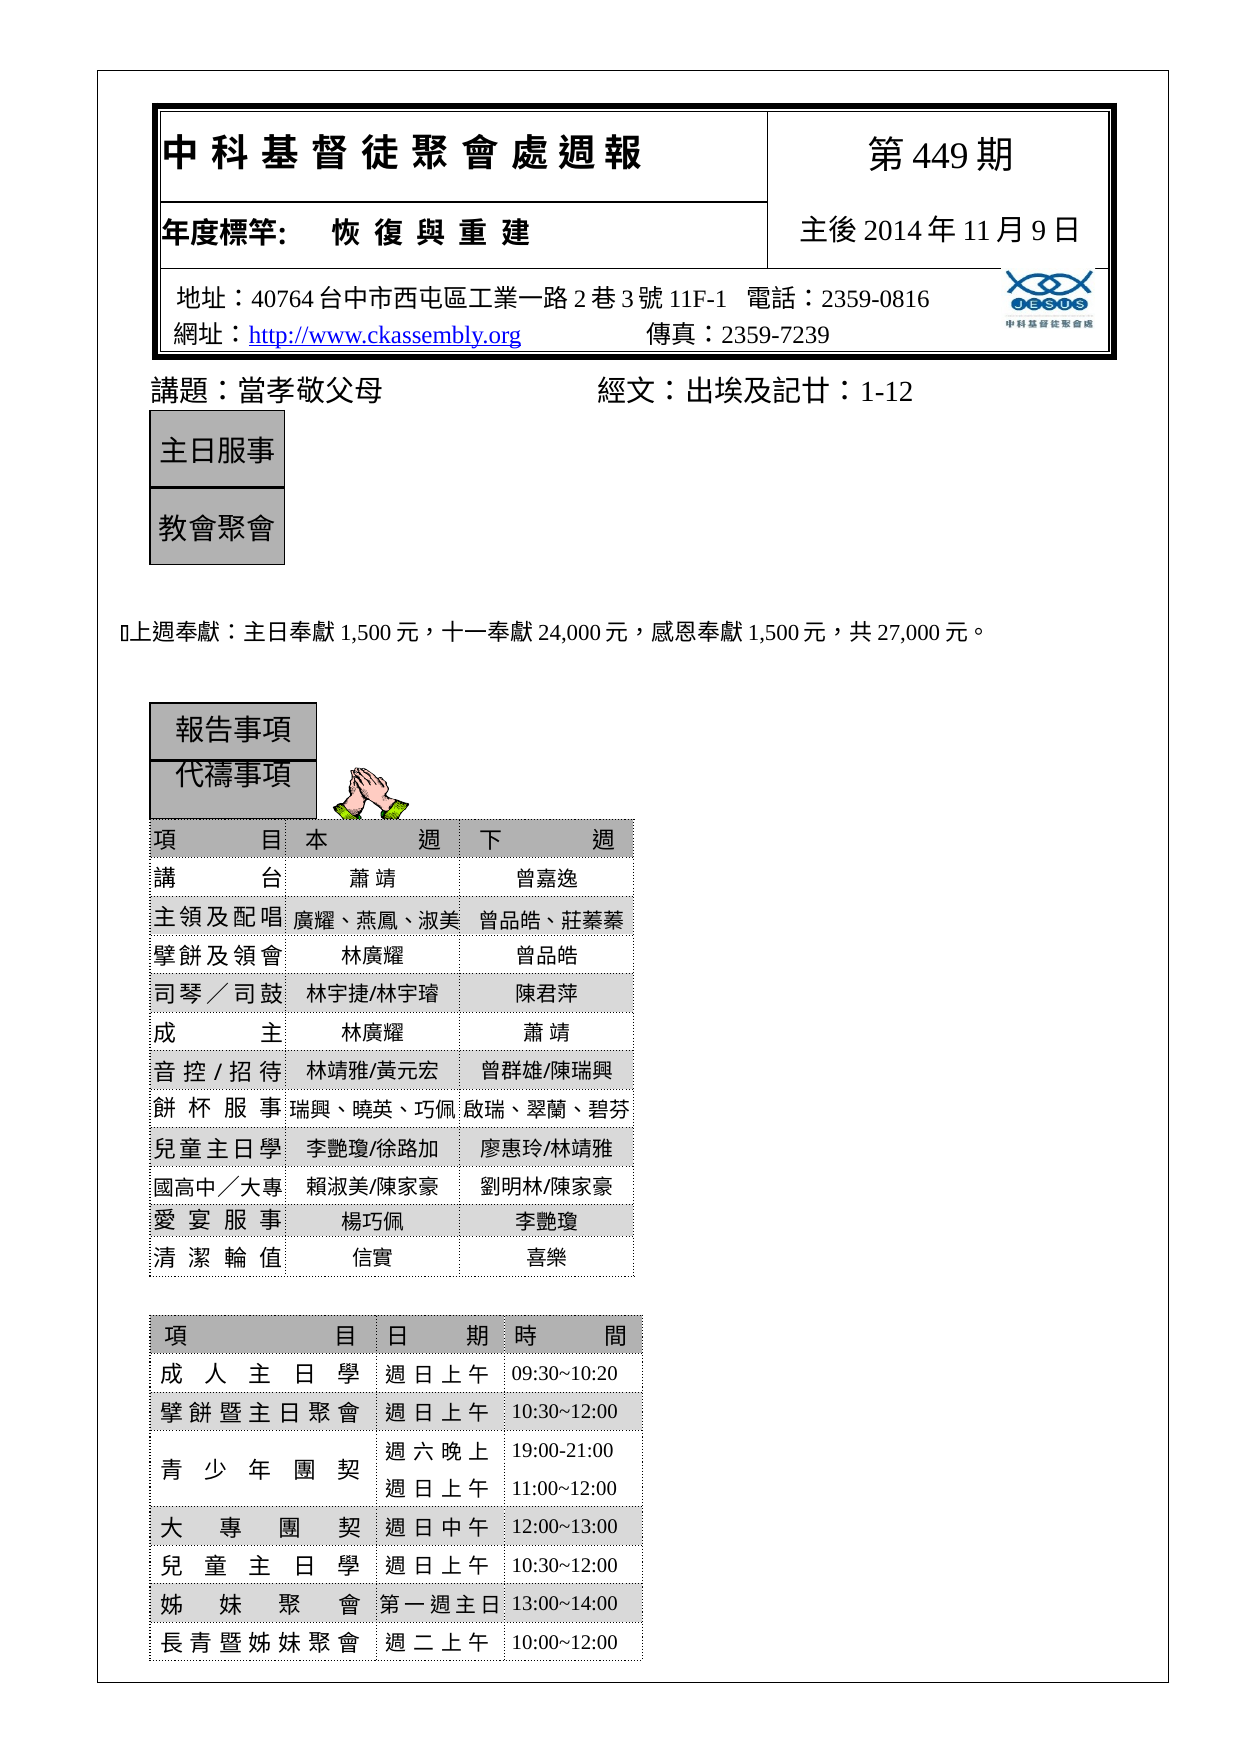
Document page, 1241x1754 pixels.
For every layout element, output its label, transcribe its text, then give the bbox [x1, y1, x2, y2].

table_cell 蕭 靖 [460, 1012, 633, 1050]
text 講題：當孝敬父母 經文：出埃及記廿：1-12 [150, 367, 1168, 410]
table_cell 音控/招待 [150, 1050, 286, 1089]
table_cell 曾品皓、莊蓁蓁 [460, 896, 633, 934]
table_cell 兒童主日學 [150, 1545, 376, 1583]
table_cell 國高中／大專 [150, 1166, 286, 1204]
table_cell 蕭 靖 [286, 857, 460, 896]
table_cell 林宇捷/林宇璿 [286, 973, 460, 1012]
table_cell 司琴／司鼓 [150, 973, 286, 1012]
table_cell 成人主日學 [150, 1353, 376, 1392]
table_cell 姊妹聚會 [150, 1583, 376, 1622]
table_cell 成主 [150, 1012, 286, 1050]
table_header 本週 [286, 819, 460, 857]
table_cell 林靖雅/黃元宏 [286, 1050, 460, 1089]
picture [1001, 268, 1096, 329]
table_header 時間 [505, 1315, 642, 1353]
table_cell 週日中午 [376, 1506, 504, 1545]
table_cell 餅杯服事 [150, 1089, 286, 1127]
table_cell 10:30~12:00 [505, 1545, 642, 1583]
table_cell 10:00~12:00 [505, 1622, 642, 1660]
table_header 主日服事 [151, 411, 284, 486]
table_cell 青少年團契 [150, 1430, 376, 1506]
table_cell 喜樂 [460, 1236, 633, 1276]
table_cell 週二上午 [376, 1622, 504, 1660]
table_cell 主領及配唱 [150, 896, 286, 934]
table_cell 擘餅及領會 [150, 935, 286, 973]
table_cell 李艷瓊 [460, 1204, 633, 1236]
table_cell 清潔輪值 [150, 1236, 286, 1276]
table_cell 廖惠玲/林靖雅 [460, 1127, 633, 1166]
table_cell 啟瑞、翠蘭、碧芬 [460, 1089, 633, 1127]
table_cell 12:00~13:00 [505, 1506, 642, 1545]
table_cell 大專團契 [150, 1506, 376, 1545]
text 上週奉獻：主日奉獻1,500元，十一奉獻24,000元，感恩奉獻1,500元，共27,000元。 [121, 619, 1118, 646]
table_cell 陳君萍 [460, 973, 633, 1012]
table_cell 李艷瓊/徐路加 [286, 1127, 460, 1166]
table_cell 週日上午 [376, 1353, 504, 1392]
table_cell 瑞興、曉英、巧佩 [286, 1089, 460, 1127]
table_cell 愛宴服事 [150, 1204, 286, 1236]
table_cell 曾群雄/陳瑞興 [460, 1050, 633, 1089]
table_cell 年度標竿: 恢 復 與 重 建 [161, 203, 767, 268]
table_header 項目 [150, 1315, 376, 1353]
table_cell 地址：40764台中市西屯區工業一路2巷3號11F-1 電話：2359-0816 網址：http://www.ckassembly.org 傳真：2359-7239 [161, 269, 1001, 351]
table_header 第449期 主後2014年11月9日 [768, 112, 1108, 268]
table_cell 09:30~10:20 [505, 1353, 642, 1392]
table_cell 賴淑美/陳家豪 [286, 1166, 460, 1204]
table_cell 週六晚上 週日上午 [376, 1430, 504, 1506]
table_cell 第一週主日 [376, 1583, 504, 1622]
table_cell 講台 [150, 857, 286, 896]
table_cell 廣耀、燕鳳、淑美 [286, 896, 460, 934]
table_header 中科基督徒聚會處 週 報 [161, 112, 767, 201]
table_header 下週 [460, 819, 633, 857]
table_cell 週日上午 [376, 1545, 504, 1583]
table_cell 劉明林/陳家豪 [460, 1166, 633, 1204]
table_cell 曾嘉逸 [460, 857, 633, 896]
table_header 教會聚會 [151, 489, 284, 564]
table_header 報告事項 [151, 704, 316, 759]
table_cell 擘餅暨主日聚會 [150, 1392, 376, 1430]
table_cell 週日上午 [376, 1392, 504, 1430]
table_header 代禱事項 [151, 762, 316, 818]
table_header 項目 [150, 819, 286, 857]
table_cell 13:00~14:00 [505, 1583, 642, 1622]
table_cell 長青暨姊妹聚會 [150, 1622, 376, 1660]
table_cell 楊巧佩 [286, 1204, 460, 1236]
table_header 日期 [376, 1315, 504, 1353]
table_cell 林廣耀 [286, 935, 460, 973]
table_cell [1001, 269, 1108, 351]
table_cell 信實 [286, 1236, 460, 1276]
table_cell 林廣耀 [286, 1012, 460, 1050]
table_cell 10:30~12:00 [505, 1392, 642, 1430]
table_cell 曾品皓 [460, 935, 633, 973]
table_cell 19:00-21:00 11:00~12:00 [505, 1430, 642, 1506]
table_cell 兒童主日學 [150, 1127, 286, 1166]
